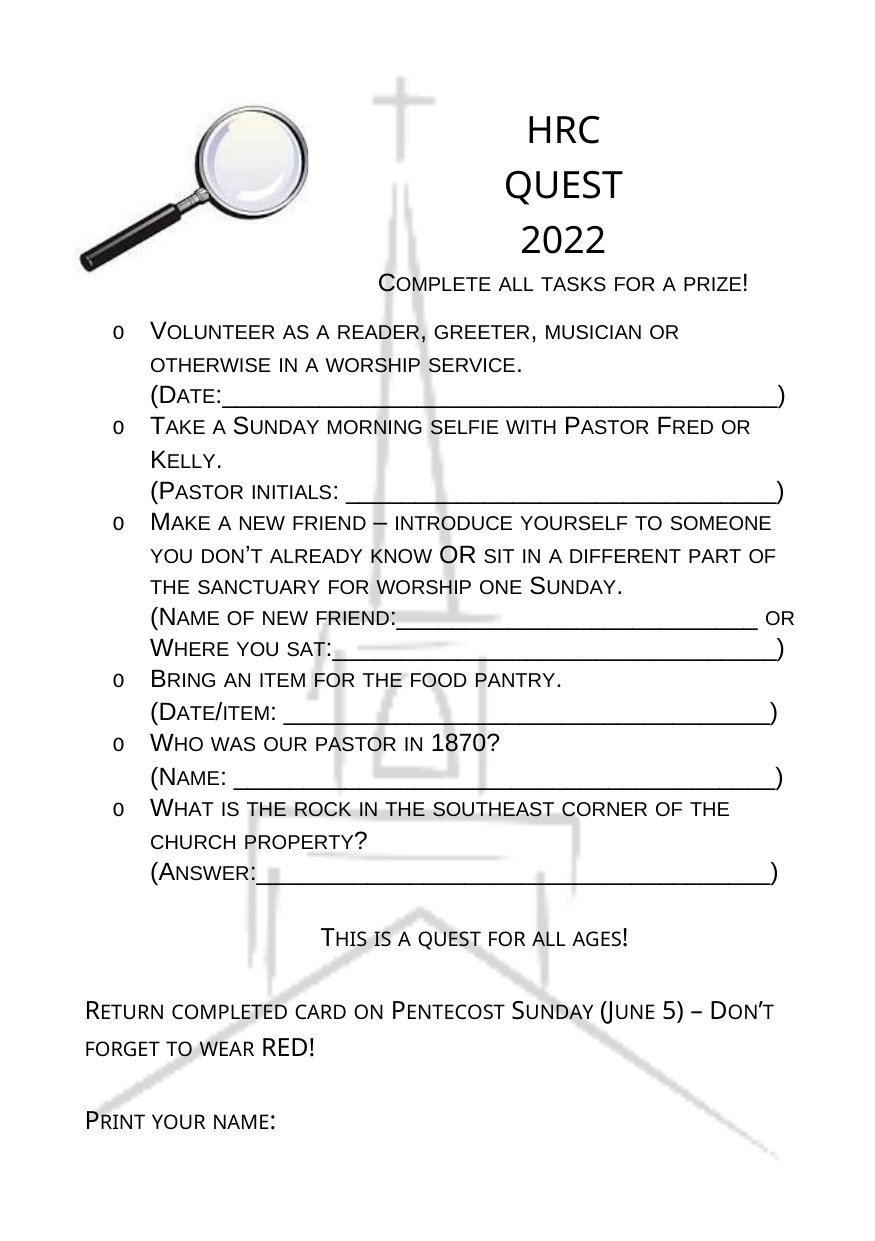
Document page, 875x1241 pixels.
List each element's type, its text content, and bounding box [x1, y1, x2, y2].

list Make a new friend – introduce yourself to someone you don’t already know OR sit in a different part of the sanctuary for worship one Sunday. [112, 507, 799, 600]
list Who was our pastor in 1870? [112, 728, 799, 759]
list Take a Sunday morning selfie with Pastor Fred or Kelly. [112, 411, 799, 473]
text HRC [309, 103, 799, 154]
list (Pastor initials: _______________________________) [150, 476, 799, 504]
list Volunteer as a reader, greeter, musician or otherwise in a worship service. (Date:________________________________________) [112, 316, 799, 409]
list Return completed card on Pentecost Sunday (June 5) – Don’t forget to wear RED! [84, 993, 799, 1063]
list (Name of new friend:__________________________ or Where you sat:________________________________) [150, 602, 799, 662]
list Print your name: [84, 1103, 799, 1137]
list (Name: _______________________________________) [150, 762, 799, 791]
text QUEST [309, 158, 799, 209]
text 2022 [309, 213, 799, 264]
list Bring an item for the food pantry. [112, 664, 799, 695]
list What is the rock in the southeast corner of the church property? [112, 793, 799, 855]
text Complete all tasks for a prize! [75, 268, 799, 297]
list (Date/item: ___________________________________) [150, 697, 799, 726]
list This is a quest for all ages! [150, 919, 799, 953]
picture [75, 103, 309, 275]
list (Answer:_____________________________________) [150, 857, 799, 886]
